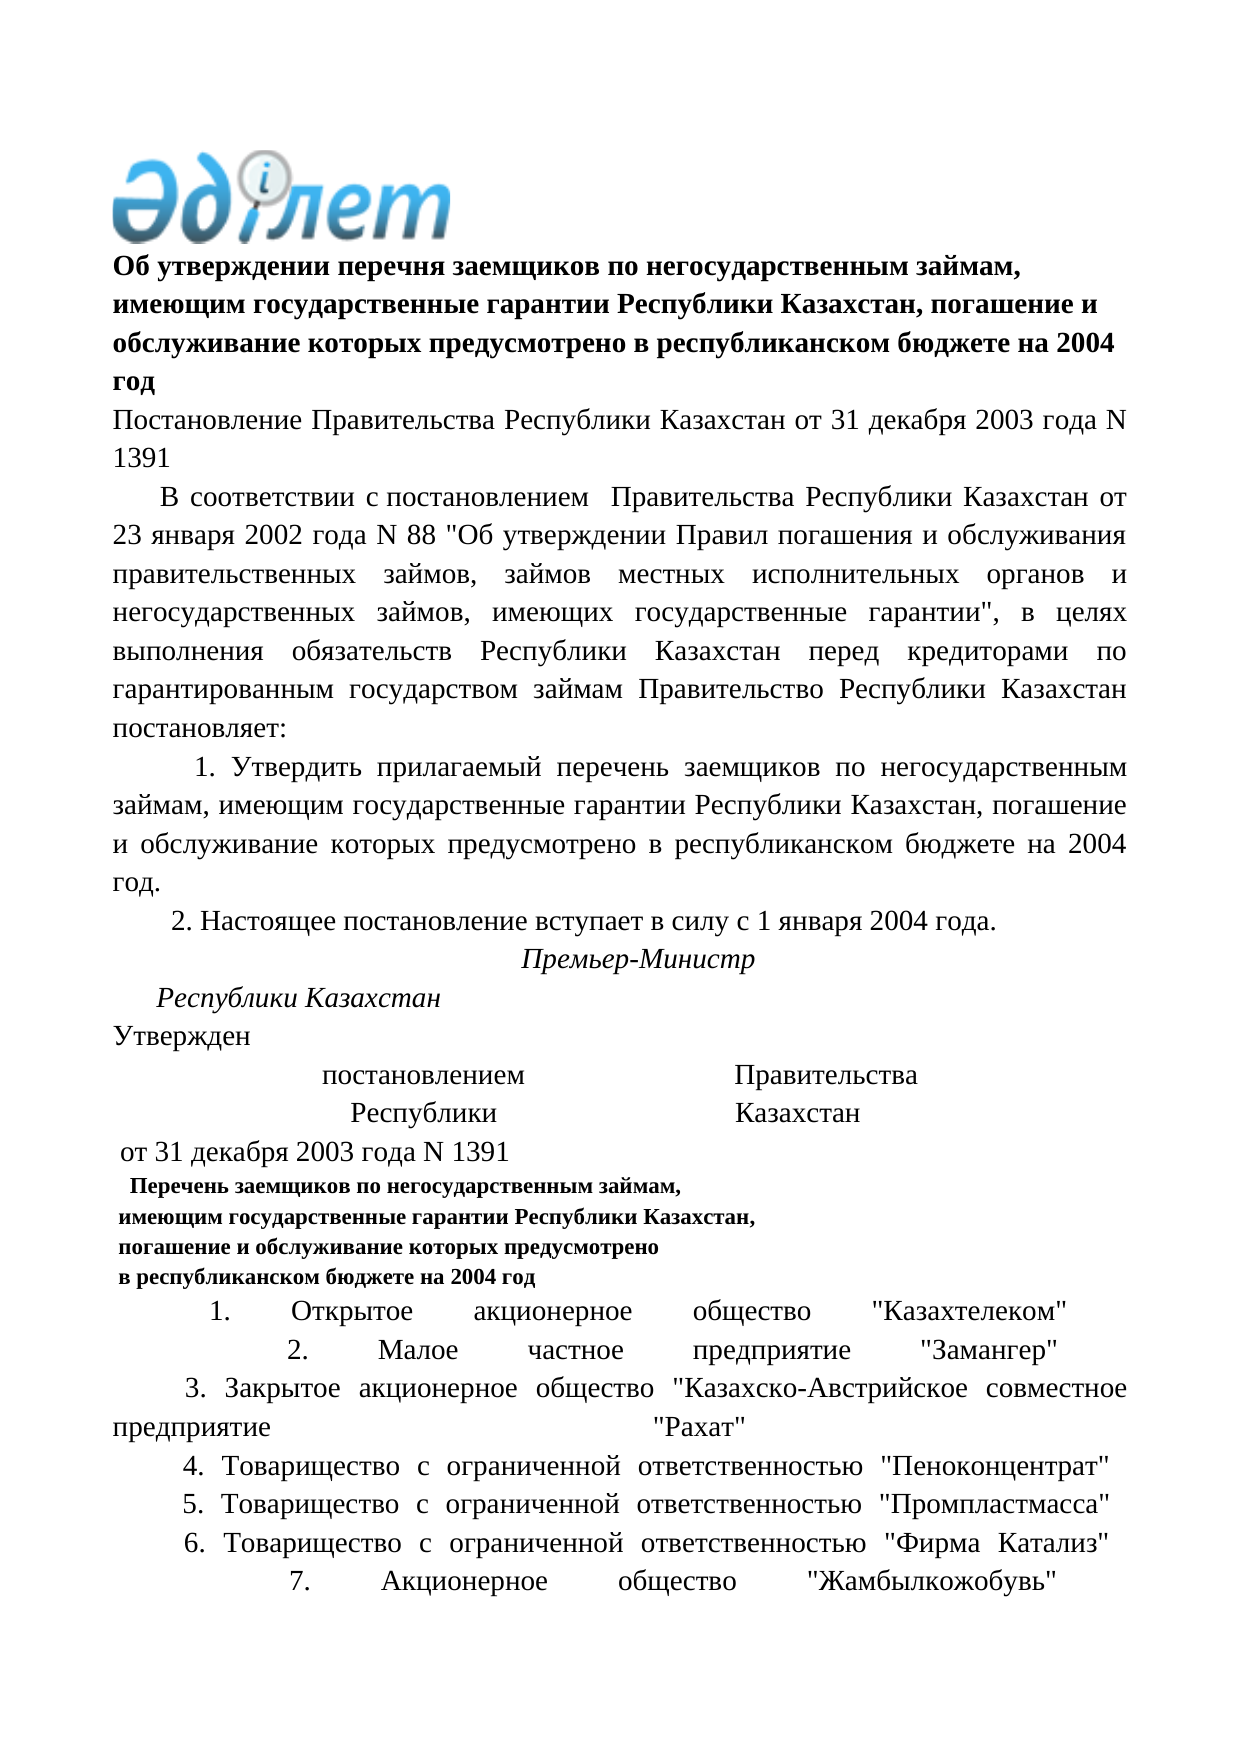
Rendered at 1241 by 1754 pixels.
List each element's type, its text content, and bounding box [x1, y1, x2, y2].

text Постановление Правительства Республики Казахстан от 31 декабря 2003 года N 1391 [112, 402, 1128, 474]
text Премьер-Министр Республики Казахстан [112, 941, 1128, 1013]
text В соответствии с постановлением Правительства Республики Казахстан от 23 января 2002 года N 88 "Об утверждении Правил погашения и обслуживания правительственных займов, займов местных исполнительных органов и негосударственных займов, имеющих государственные гарантии", в целях выполнения обязательств Республики Казахстан перед кредиторами по гарантированным государством займам Правительство Республики Казахстан постановляет: [112, 479, 1128, 744]
text Утвержден постановлением Правительства Республики Казахстан от 31 декабря 2003 года N 1391 [112, 1018, 1128, 1168]
text 1. Утвердить прилагаемый перечень заемщиков по негосударственным займам, имеющим государственные гарантии Республики Казахстан, погашение и обслуживание которых предусмотрено в республиканском бюджете на 2004 год. [112, 749, 1128, 898]
picture [112, 150, 451, 244]
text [112, 1293, 1128, 1597]
text Об утверждении перечня заемщиков по негосударственным займам, имеющим государственные гарантии Республики Казахстан, погашение и обслуживание которых предусмотрено в республиканском бюджете на 2004 год [112, 248, 1128, 397]
text 2. Настоящее постановление вступает в силу с 1 января 2004 года. [112, 903, 1128, 936]
text Перечень заемщиков по негосударственным займам, имеющим государственные гарантии Республики Казахстан, погашение и обслуживание которых предусмотрено в республиканском бюджете на 2004 год [112, 1173, 1128, 1289]
